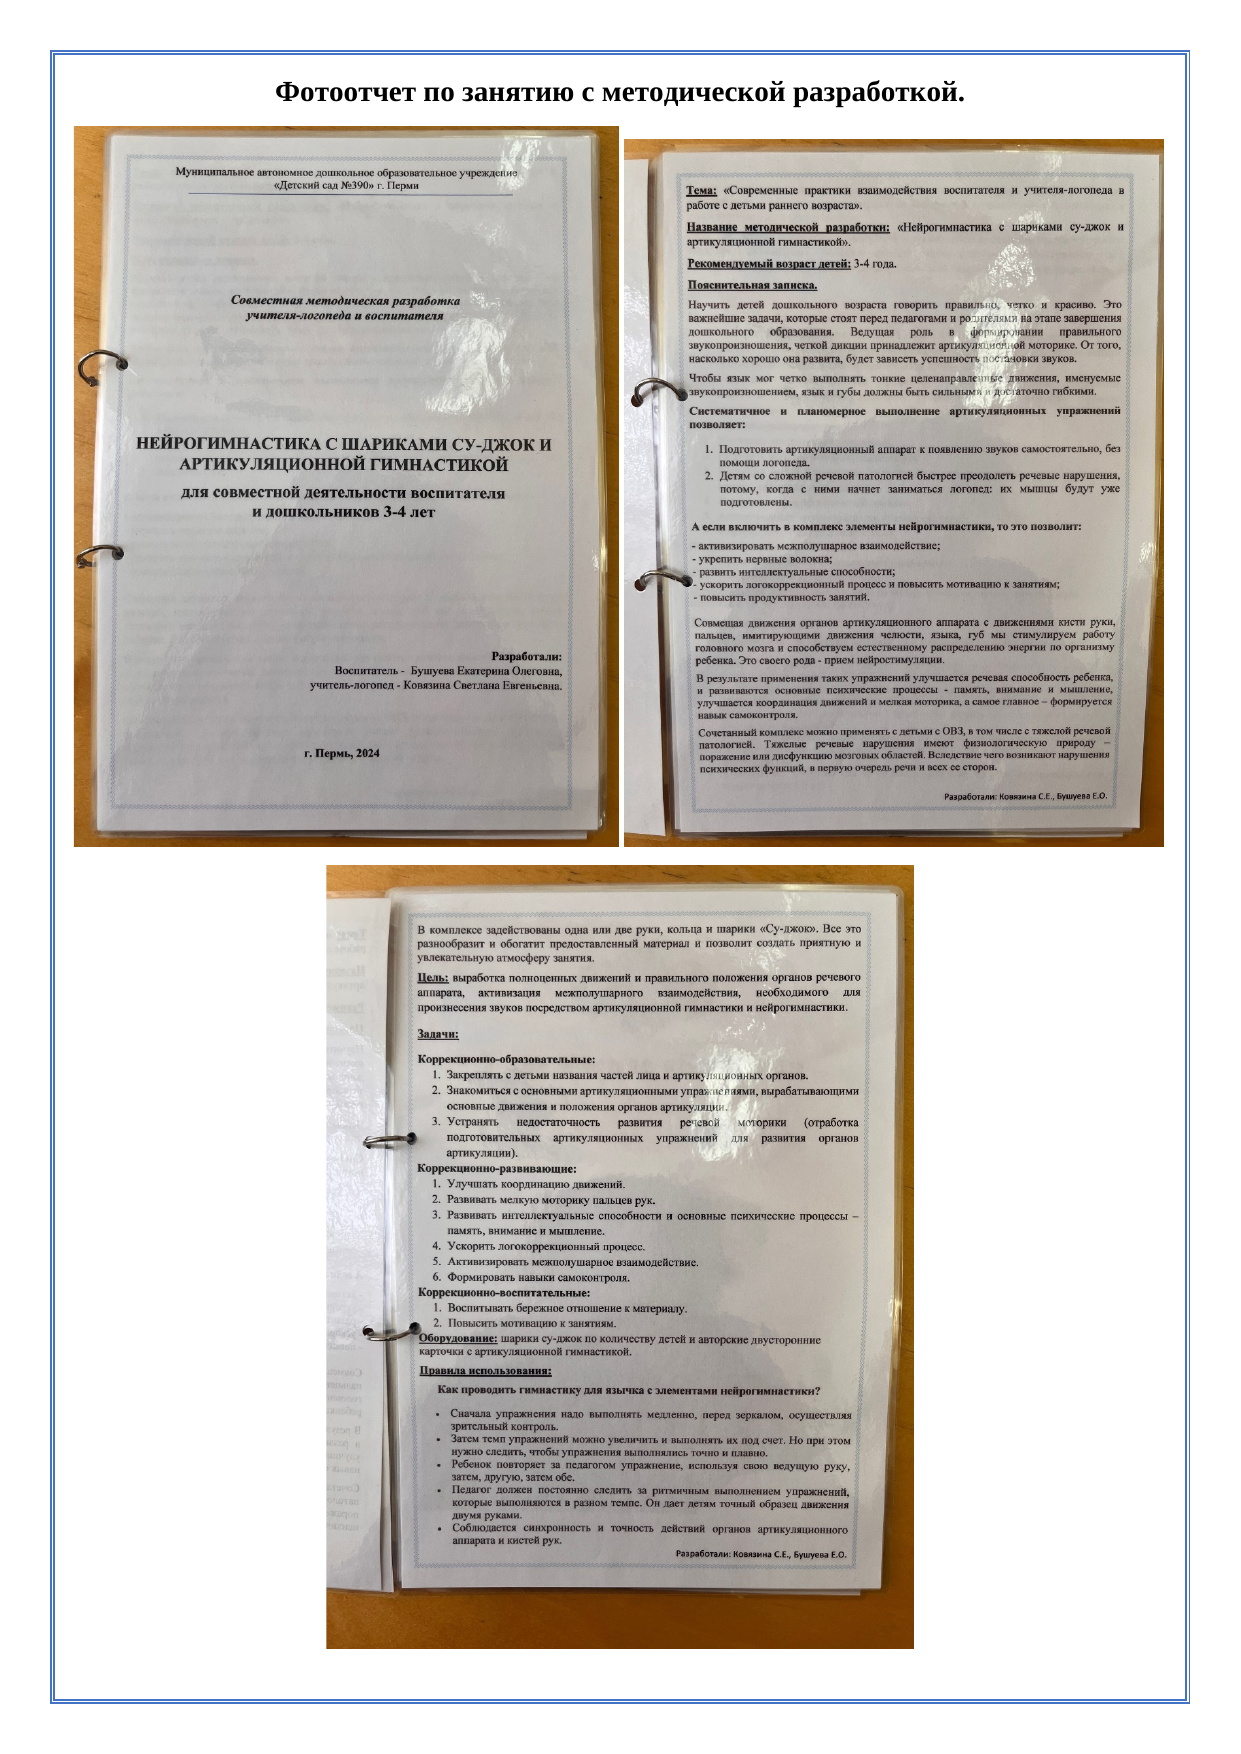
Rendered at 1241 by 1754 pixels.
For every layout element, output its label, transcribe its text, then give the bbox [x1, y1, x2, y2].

picture [326, 865, 914, 1649]
picture [624, 139, 1164, 847]
text Фотоотчет по занятию с методической разработкой. [74, 74, 1167, 107]
picture [73, 126, 619, 847]
